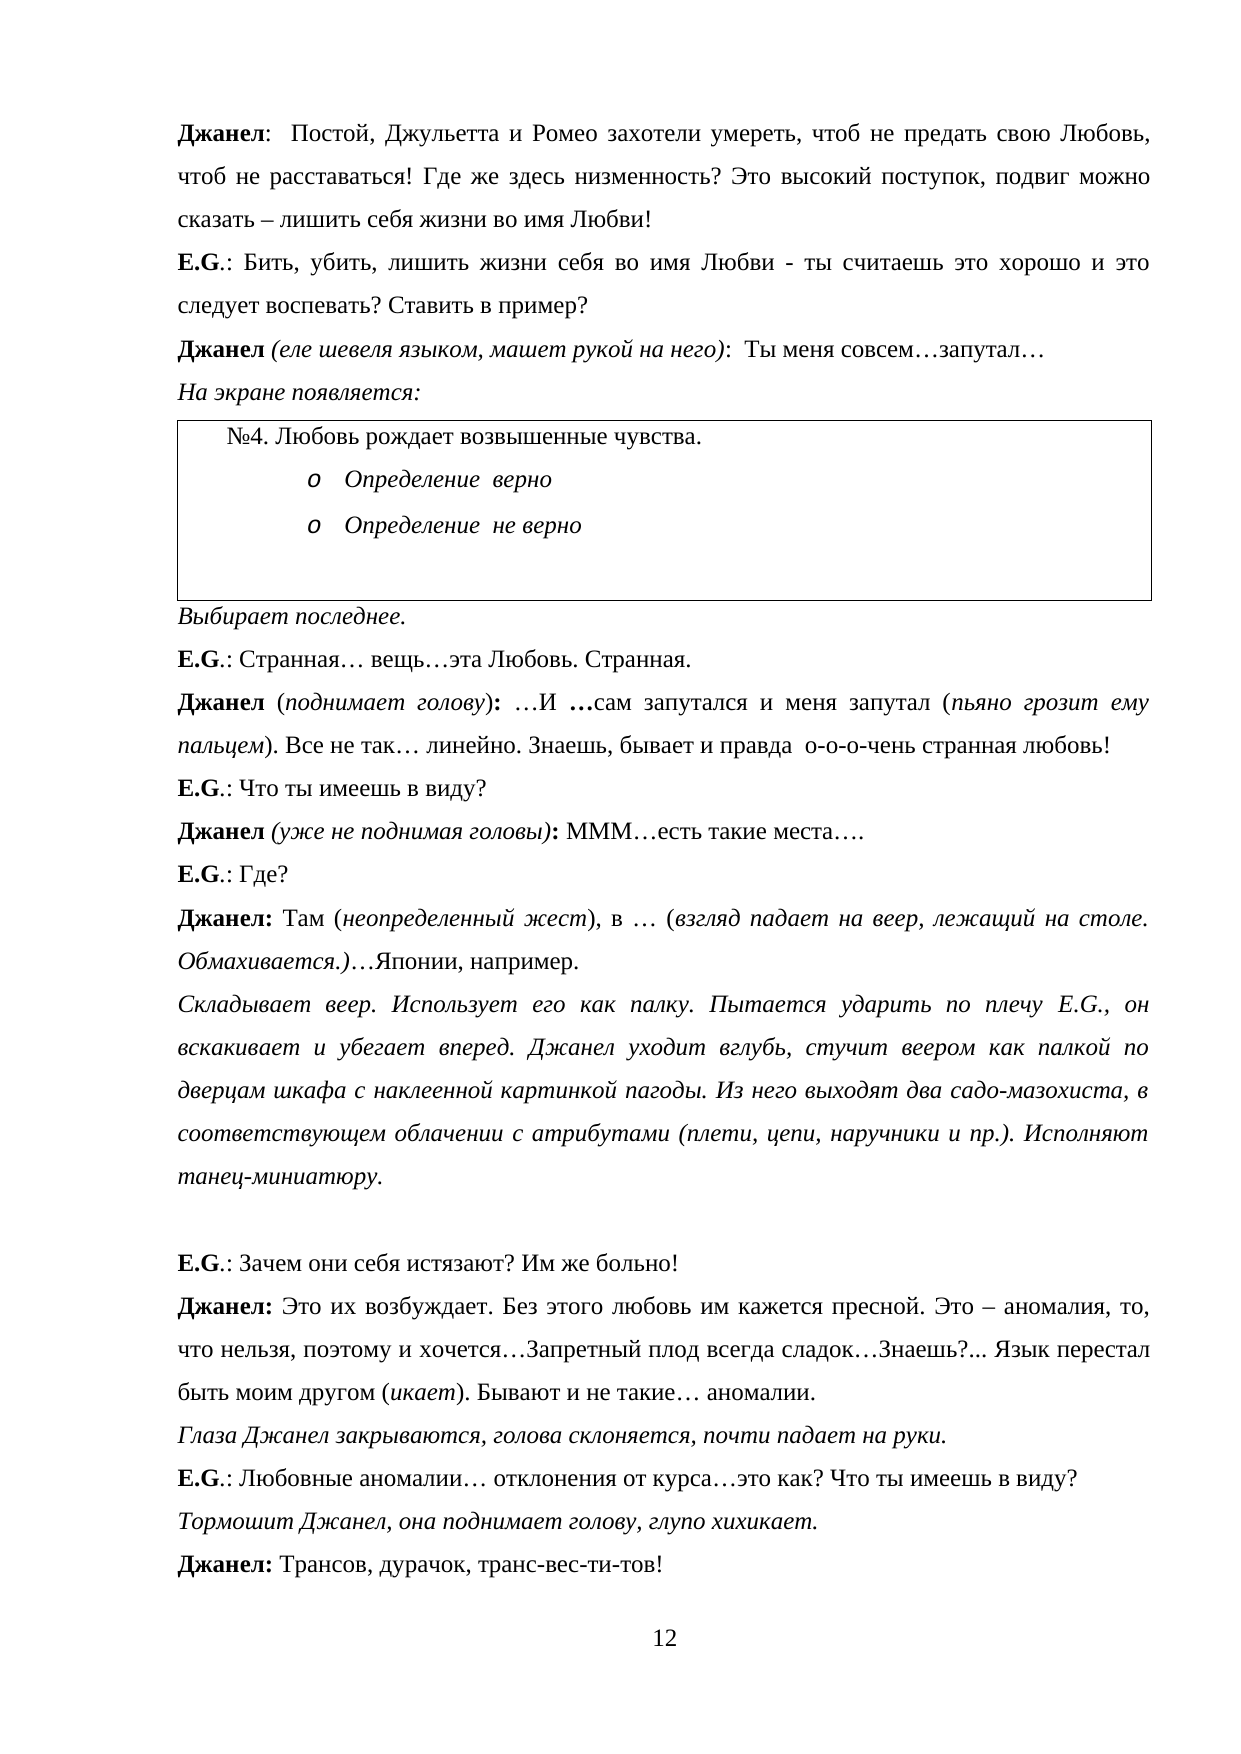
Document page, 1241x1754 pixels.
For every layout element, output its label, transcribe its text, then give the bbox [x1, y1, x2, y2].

text Джанел: Это их возбуждает. Без этого любовь им кажется пресной. Это – аномалия, то, что нельзя, поэтому и хочется…Запретный плод всегда сладок…Знаешь?... Язык перестал быть моим другом (икает). Бывают и не такие… аномалии. [177, 1291, 1152, 1406]
text Выбирает последнее. [177, 601, 1152, 629]
text Джанел: Трансов, дурачок, транс-вес-ти-тов! [177, 1549, 1152, 1578]
text Глаза Джанел закрываются, голова склоняется, почти падает на руки. [177, 1420, 1152, 1449]
text Джанел (поднимает голову): …И …сам запутался и меня запутал (пьяно грозит ему пальцем). Все не так… линейно. Знаешь, бывает и правда о-о-о-чень странная любовь! [177, 687, 1152, 759]
text E.G.: Любовные аномалии… отклонения от курса…это как? Что ты имеешь в виду? [177, 1463, 1152, 1492]
text Джанел (еле шевеля языком, машет рукой на него): Ты меня совсем…запутал… [177, 334, 1152, 362]
text E.G.: Странная… вещь…эта Любовь. Странная. [177, 644, 1152, 673]
text Джанел (уже не поднимая головы): МММ…есть такие места…. [177, 816, 1152, 845]
text Тормошит Джанел, она поднимает голову, глупо хихикает. [177, 1506, 1152, 1535]
text Джанел: Постой, Джульетта и Ромео захотели умереть, чтоб не предать свою Любовь, чтоб не расставаться! Где же здесь низменность? Это высокий поступок, подвиг можно сказать – лишить себя жизни во имя Любви! [177, 118, 1152, 233]
table_header №4. Любовь рождает возвышенные чувства. Определение верно Определение не верно [178, 421, 1151, 600]
text На экране появляется: [177, 377, 1152, 406]
text E.G.: Что ты имеешь в виду? [177, 773, 1152, 802]
text E.G.: Бить, убить, лишить жизни себя во имя Любви - ты считаешь это хорошо и это следует воспевать? Ставить в пример? [177, 247, 1152, 319]
text E.G.: Зачем они себя истязают? Им же больно! [177, 1248, 1152, 1276]
text Складывает веер. Использует его как палку. Пытается ударить по плечу E.G., он вскакивает и убегает вперед. Джанел уходит вглубь, стучит веером как палкой по дверцам шкафа с наклеенной картинкой пагоды. Из него выходят два садо-мазохиста, в соответствующем облачении с атрибутами (плети, цепи, наручники и пр.). Исполняют танец-миниатюру. [177, 989, 1152, 1190]
text Джанел: Там (неопределенный жест), в … (взгляд падает на веер, лежащий на столе. Обмахивается.)…Японии, например. [177, 903, 1152, 974]
text E.G.: Где? [177, 859, 1152, 888]
